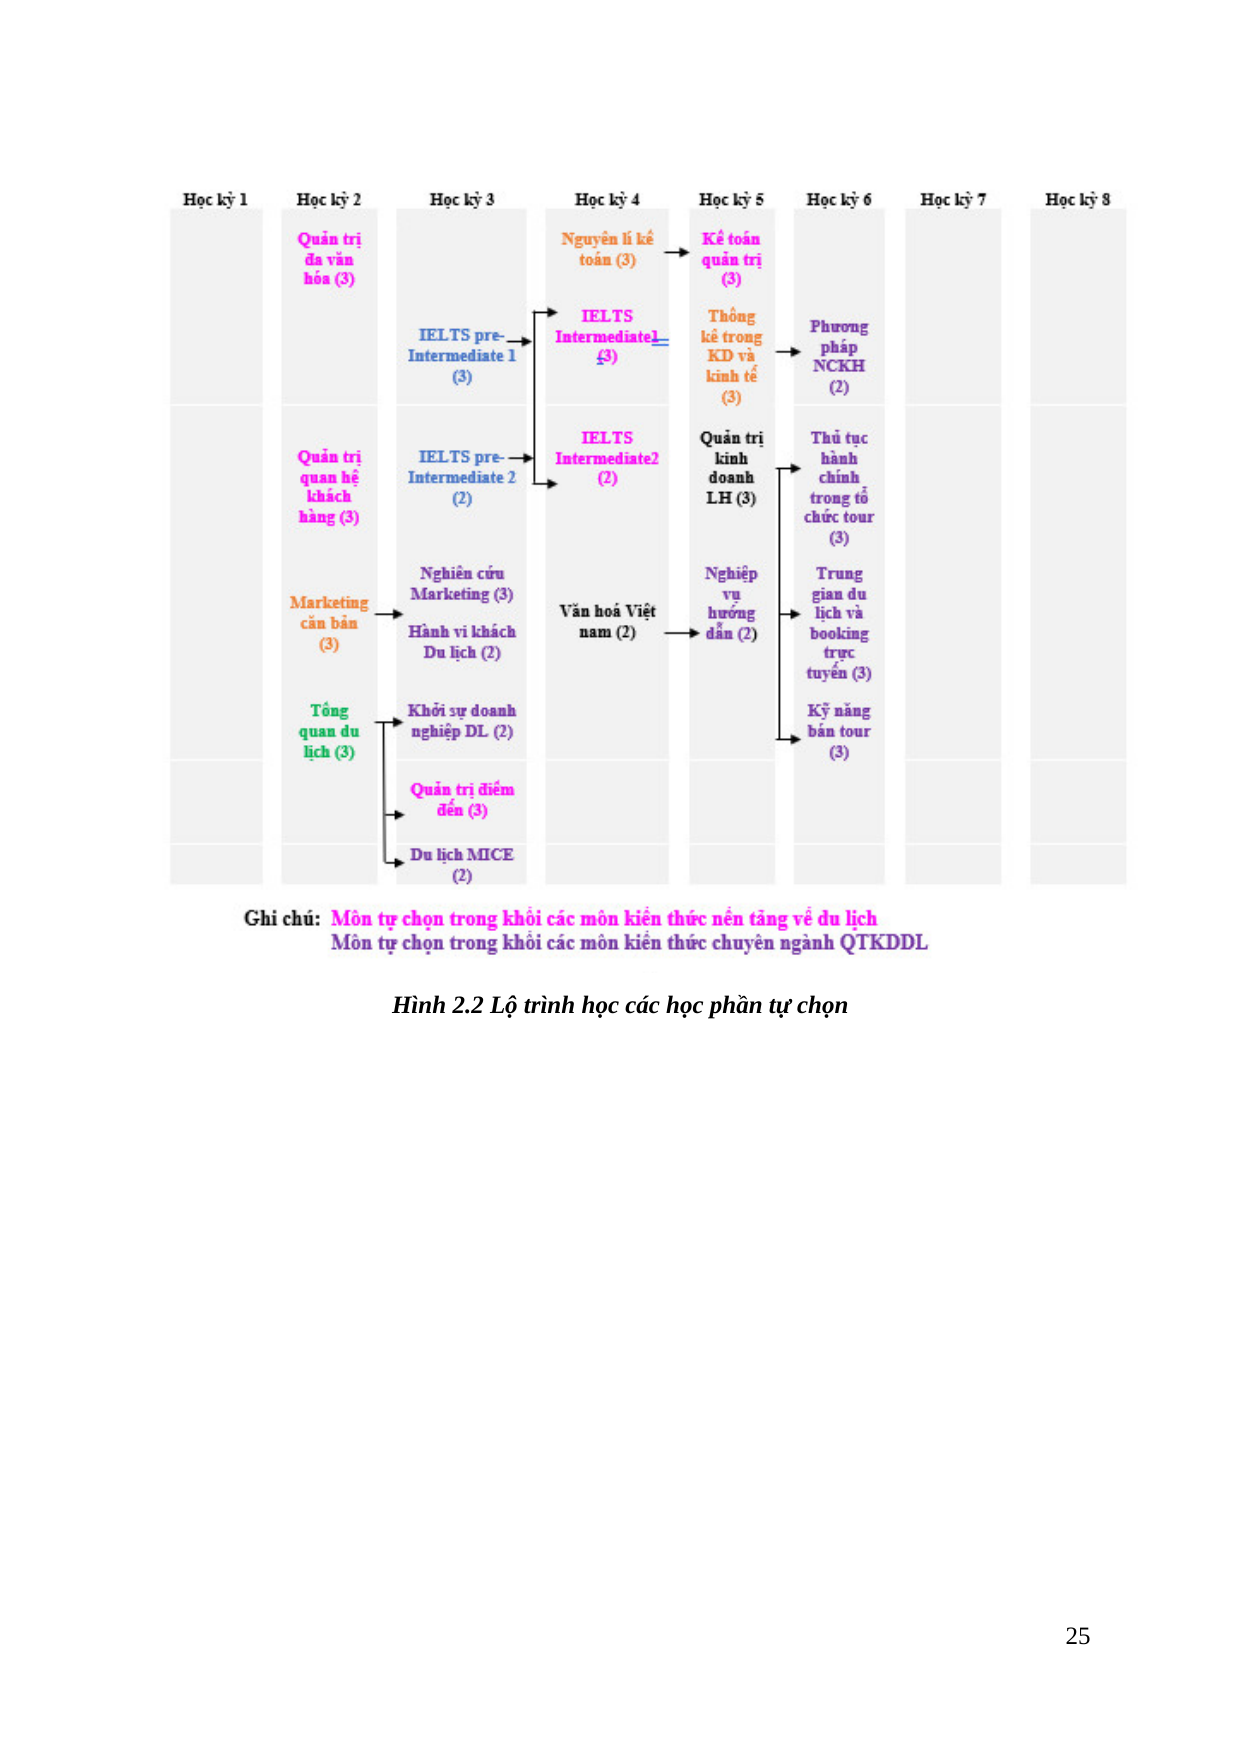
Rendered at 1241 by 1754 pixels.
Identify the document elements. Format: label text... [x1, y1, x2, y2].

text Hình 2.2 Lộ trình học các học phần tự chọn [150, 991, 1090, 1019]
picture [150, 150, 1149, 973]
